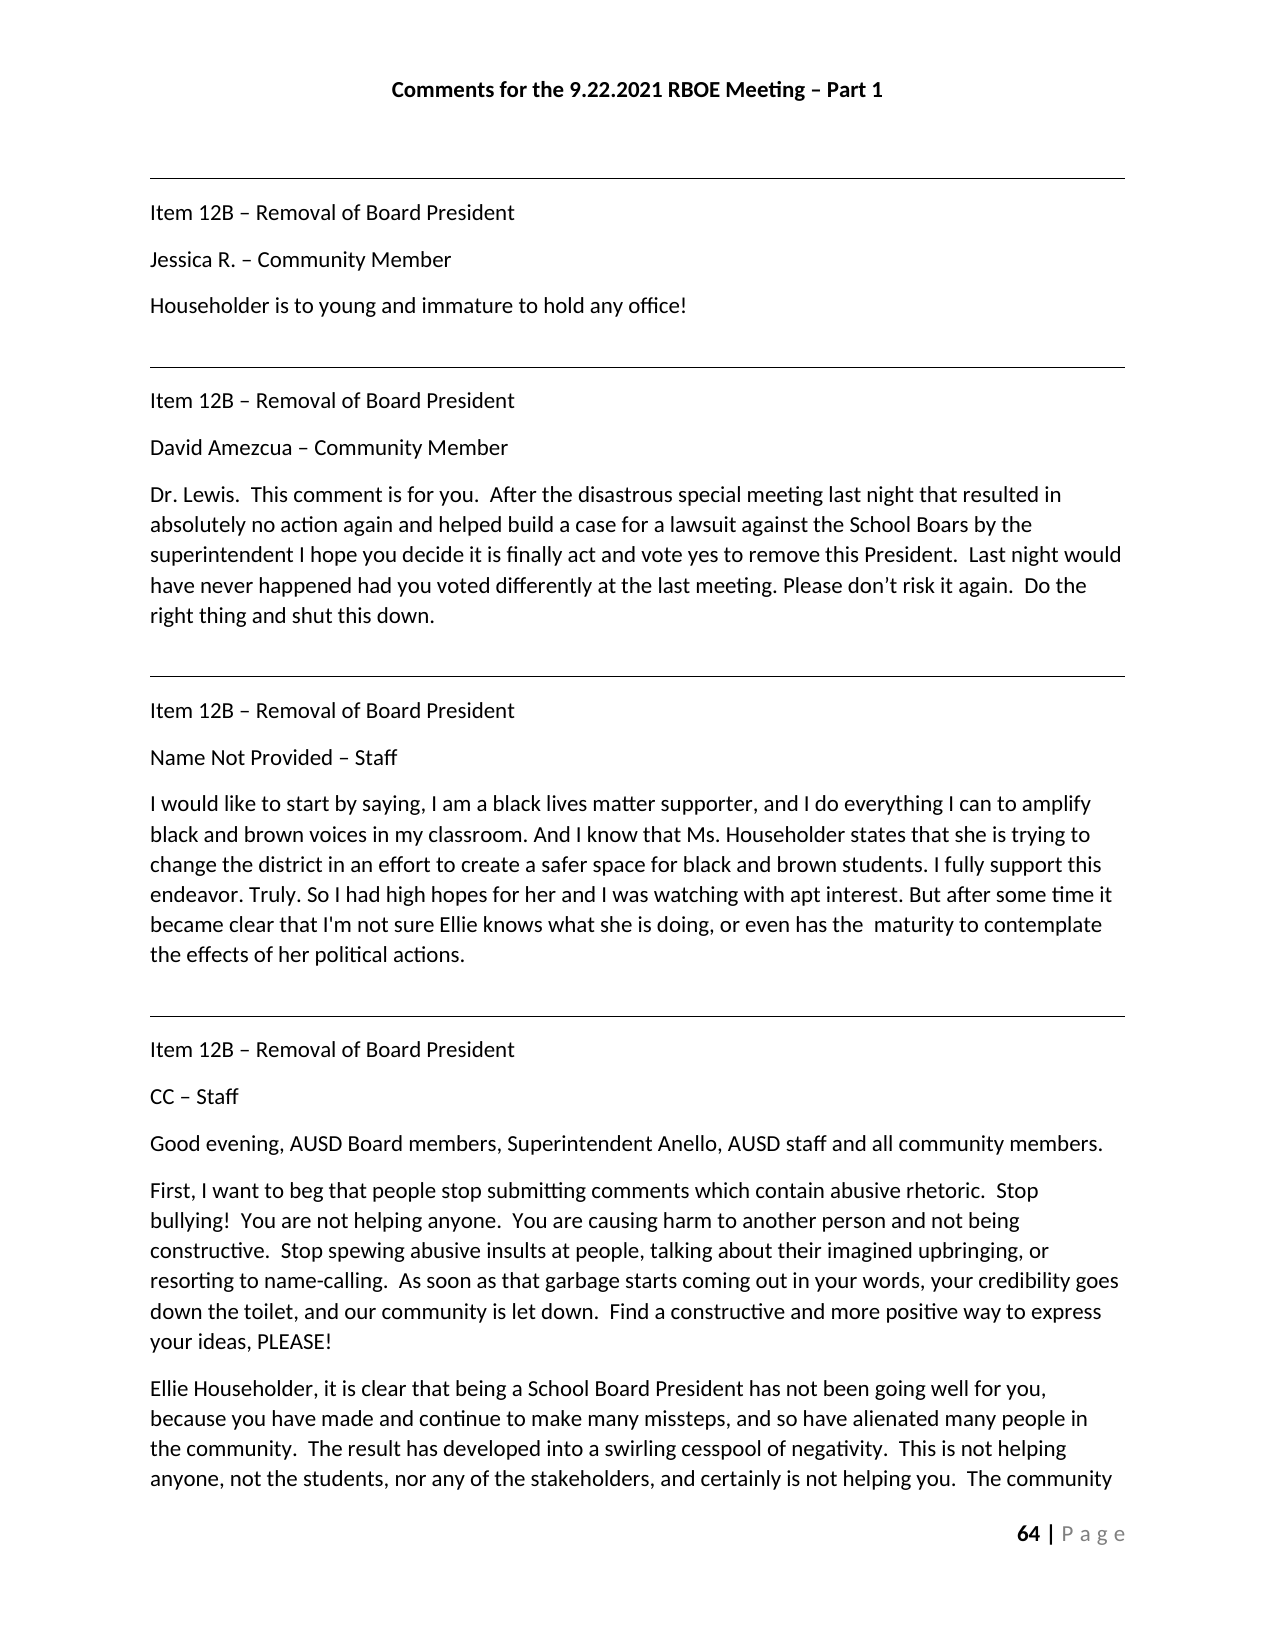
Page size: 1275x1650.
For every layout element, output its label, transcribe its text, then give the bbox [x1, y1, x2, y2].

text Item 12B – Removal of Board President [150, 198, 1125, 226]
text Item 12B – Removal of Board President [150, 696, 1125, 724]
text Name Not Provided – Staff [150, 743, 1125, 771]
text Item 12B – Removal of Board President [150, 386, 1125, 414]
text CC – Staff [150, 1082, 1125, 1110]
text I would like to start by saying, I am a black lives matter supporter, and I do everything I can to amplify black and brown voices in my classroom. And I know that Ms. Householder states that she is trying to change the district in an effort to create a safer space for black and brown students. I fully support this endeavor. Truly. So I had high hopes for her and I was watching with apt interest. But after some time it became clear that I'm not sure Ellie knows what she is doing, or even has the maturity to contemplate the effects of her political actions. [150, 789, 1125, 969]
text Dr. Lewis. This comment is for you. After the disastrous special meeting last night that resulted in absolutely no action again and helped build a case for a lawsuit against the School Boars by the superintendent I hope you decide it is finally act and vote yes to remove this President. Last night would have never happened had you voted differently at the last meeting. Please don’t risk it again. Do the right thing and shut this down. [150, 480, 1125, 629]
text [150, 1374, 1125, 1493]
text Item 12B – Removal of Board President [150, 1035, 1125, 1063]
text First, I want to beg that people stop submitting comments which contain abusive rhetoric. Stop bullying! You are not helping anyone. You are causing harm to another person and not being constructive. Stop spewing abusive insults at people, talking about their imagined upbringing, or resorting to name-calling. As soon as that garbage starts coming out in your words, your credibility goes down the toilet, and our community is let down. Find a constructive and more positive way to express your ideas, PLEASE! [150, 1176, 1125, 1355]
text Good evening, AUSD Board members, Superintendent Anello, AUSD staff and all community members. [150, 1129, 1125, 1157]
text Householder is to young and immature to hold any office! [150, 292, 1125, 320]
text David Amezcua – Community Member [150, 433, 1125, 461]
text Jessica R. – Community Member [150, 245, 1125, 273]
